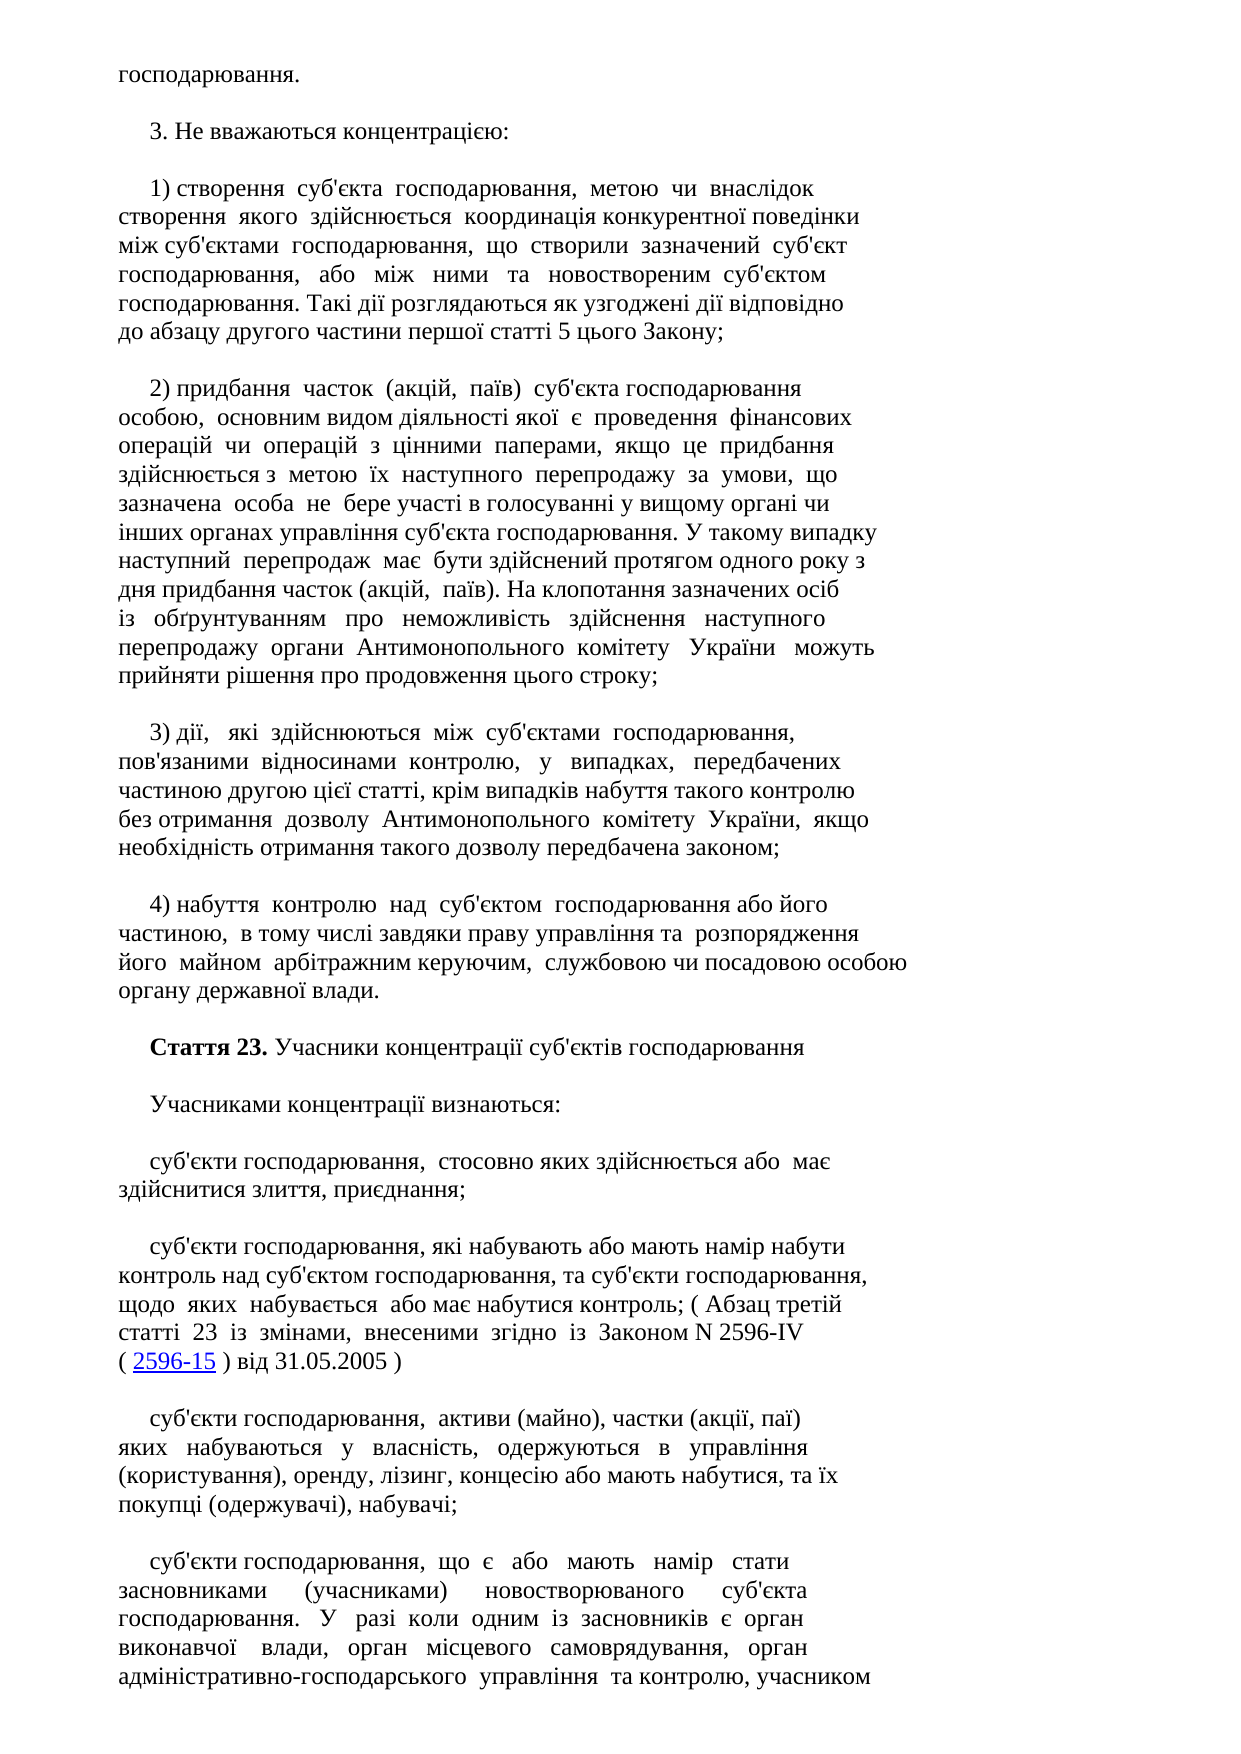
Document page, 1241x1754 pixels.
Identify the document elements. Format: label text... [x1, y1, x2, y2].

text Учасниками концентрації визнаються: [118, 1089, 1152, 1146]
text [118, 1546, 1152, 1690]
text 4) набуття контролю над суб'єктом господарювання або його частиною, в тому числі завдяки праву управління та розпорядження його майном арбітражним керуючим, службовою чи посадовою особою органу державної влади. [118, 889, 1152, 1032]
text 1) створення суб'єкта господарювання, метою чи внаслідок створення якого здійснюється координація конкурентної поведінки між суб'єктами господарювання, що створили зазначений суб'єкт господарювання, або між ними та новоствореним суб'єктом господарювання. Такі дії розглядаються як узгоджені дії відповідно до абзацу другого частини першої статті 5 цього Закону; [118, 173, 1152, 373]
text суб'єкти господарювання, які набувають або мають намір набути контроль над суб'єктом господарювання, та суб'єкти господарювання, щодо яких набувається або має набутися контроль; ( Абзац третій статті 23 із змінами, внесеними згідно із Законом N 2596-IV ( 2596-15 ) від 31.05.2005 ) [118, 1231, 1152, 1403]
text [118, 59, 1152, 116]
text суб'єкти господарювання, активи (майно), частки (акції, паї) яких набуваються у власність, одержуються в управління (користування), оренду, лізинг, концесію або мають набутися, та їх покупці (одержувачі), набувачі; [118, 1403, 1152, 1546]
text 2) придбання часток (акцій, паїв) суб'єкта господарювання особою, основним видом діяльності якої є проведення фінансових операцій чи операцій з цінними паперами, якщо це придбання здійснюється з метою їх наступного перепродажу за умови, що зазначена особа не бере участі в голосуванні у вищому органі чи інших органах управління суб'єкта господарювання. У такому випадку наступний перепродаж має бути здійснений протягом одного року з дня придбання часток (акцій, паїв). На клопотання зазначених осіб із обґрунтуванням про неможливість здійснення наступного перепродажу органи Антимонопольного комітету України можуть прийняти рішення про продовження цього строку; [118, 373, 1152, 717]
text Стаття 23. Учасники концентрації суб'єктів господарювання [118, 1032, 1152, 1089]
text суб'єкти господарювання, стосовно яких здійснюється або має здійснитися злиття, приєднання; [118, 1146, 1152, 1231]
text 3. Не вважаються концентрацією: [118, 116, 1152, 173]
text 3) дії, які здійснюються між суб'єктами господарювання, пов'язаними відносинами контролю, у випадках, передбачених частиною другою цієї статті, крім випадків набуття такого контролю без отримання дозволу Антимонопольного комітету України, якщо необхідність отримання такого дозволу передбачена законом; [118, 717, 1152, 889]
